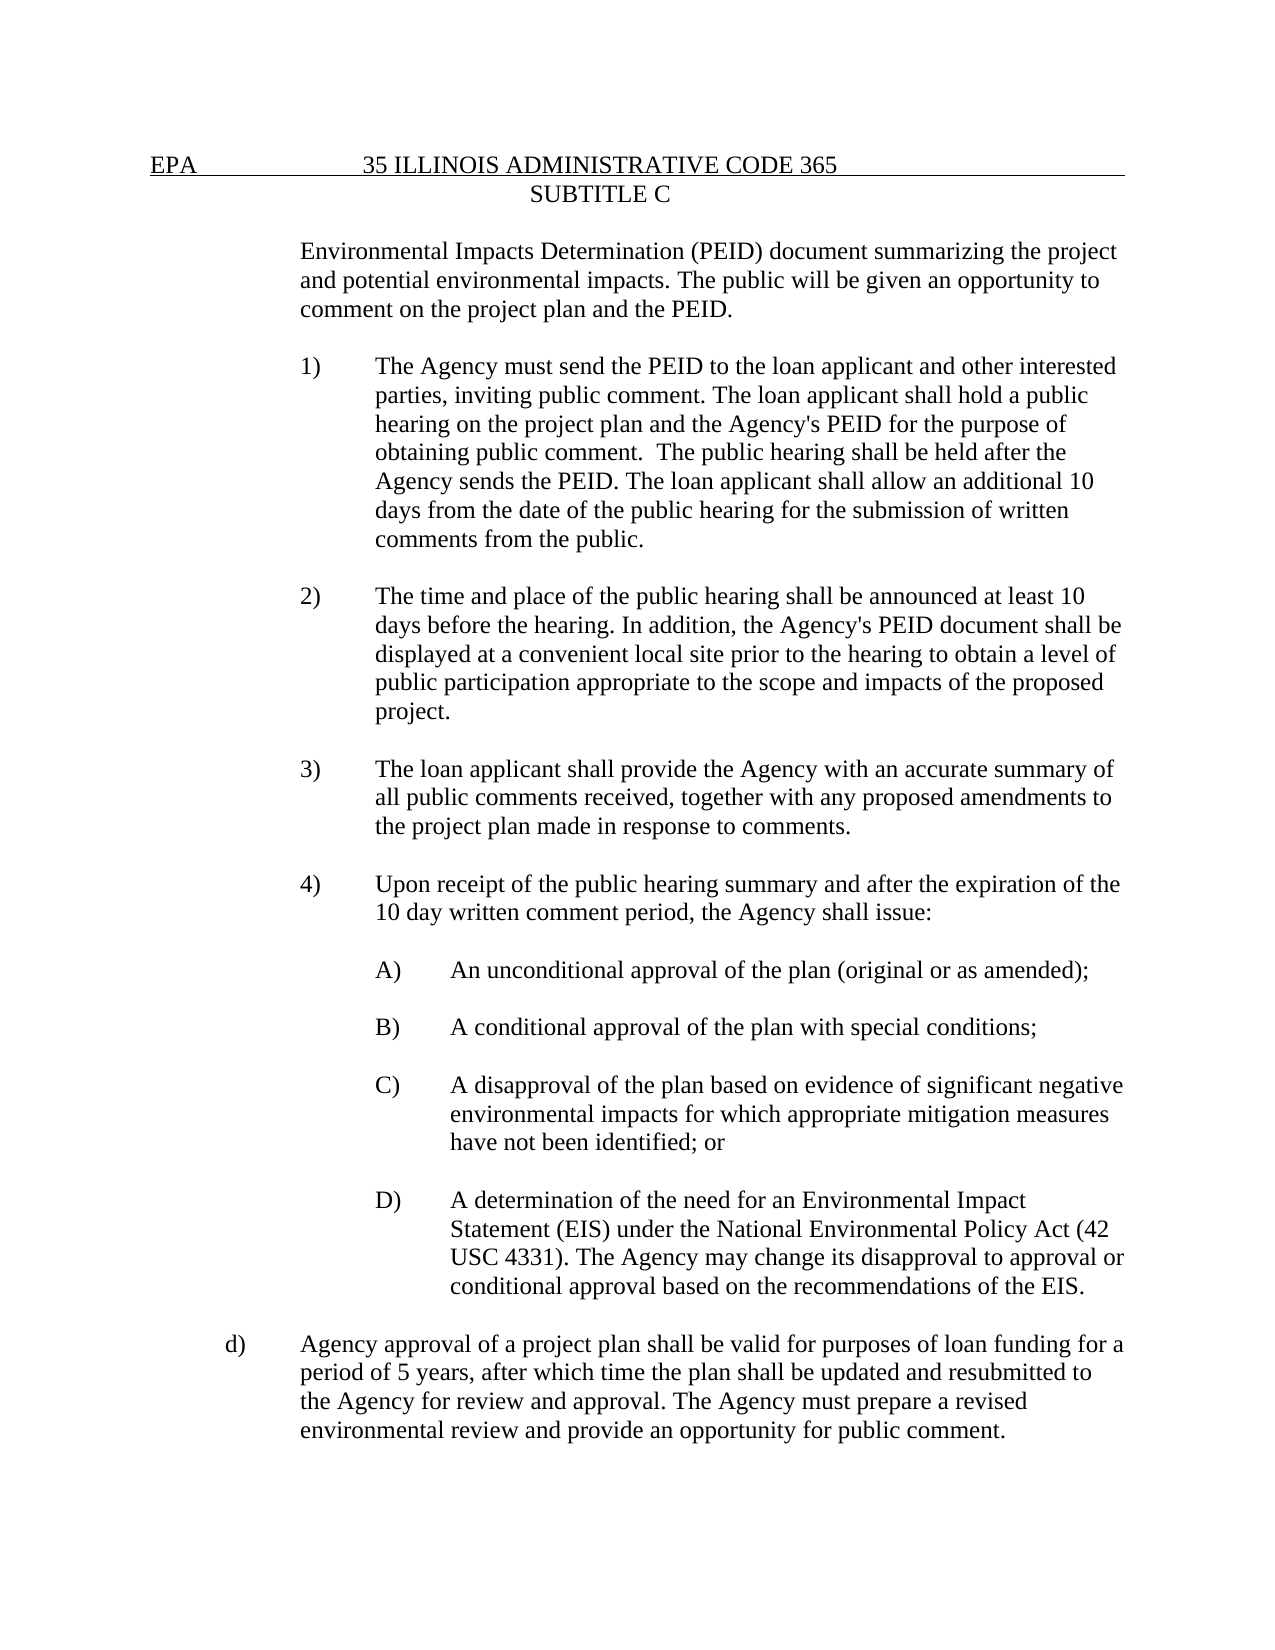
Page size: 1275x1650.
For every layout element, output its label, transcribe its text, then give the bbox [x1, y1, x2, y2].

text C) A disapproval of the plan based on evidence of significant negative environmental impacts for which appropriate mitigation measures have not been identified; or [375, 1070, 1125, 1156]
text A) An unconditional approval of the plan (original or as amended); [375, 955, 1125, 984]
text D) A determination of the need for an Environmental Impact Statement (EIS) under the National Environmental Policy Act (42 USC 4331). The Agency may change its disapproval to approval or conditional approval based on the recommendations of the EIS. [375, 1185, 1125, 1300]
text 4) Upon receipt of the public hearing summary and after the expiration of the 10 day written comment period, the Agency shall issue: [300, 869, 1125, 926]
text 3) The loan applicant shall provide the Agency with an accurate summary of all public comments received, together with any proposed amendments to the project plan made in response to comments. [300, 754, 1125, 840]
text B) A conditional approval of the plan with special conditions; [375, 1012, 1125, 1041]
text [300, 236, 1125, 322]
text d) Agency approval of a project plan shall be valid for purposes of loan funding for a period of 5 years, after which time the plan shall be updated and resubmitted to the Agency for review and approval. The Agency must prepare a revised environmental review and provide an opportunity for public comment. [225, 1329, 1125, 1444]
text 1) The Agency must send the PEID to the loan applicant and other interested parties, inviting public comment. The loan applicant shall hold a public hearing on the project plan and the Agency's PEID for the purpose of obtaining public comment. The public hearing shall be held after the Agency sends the PEID. The loan applicant shall allow an additional 10 days from the date of the public hearing for the submission of written comments from the public. [300, 351, 1125, 552]
text 2) The time and place of the public hearing shall be announced at least 10 days before the hearing. In addition, the Agency's PEID document shall be displayed at a convenient local site prior to the hearing to obtain a level of public participation appropriate to the scope and impacts of the proposed project. [300, 581, 1125, 725]
